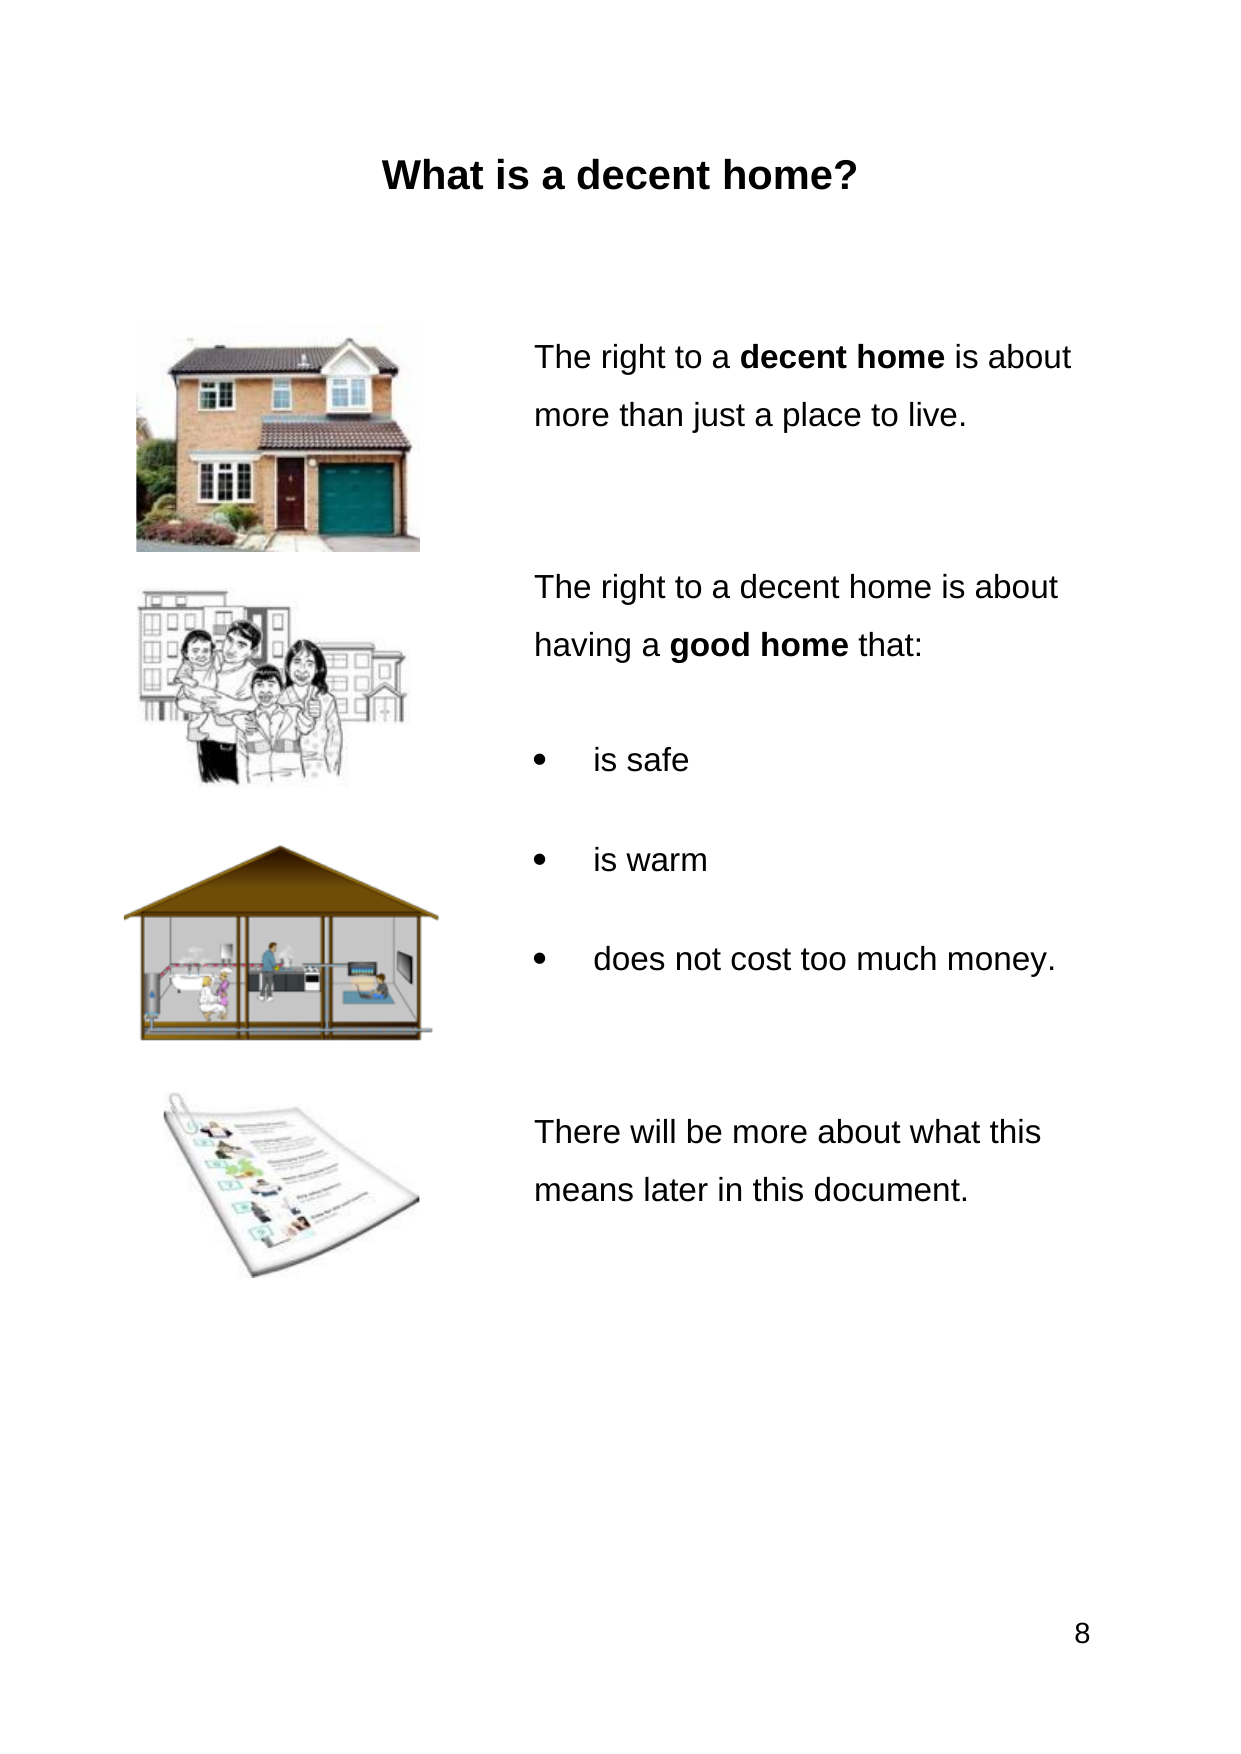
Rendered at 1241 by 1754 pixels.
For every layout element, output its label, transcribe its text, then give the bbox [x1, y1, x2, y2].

list is safe [534, 740, 1090, 824]
picture [136, 587, 412, 789]
list The right to a decent home is about more than just a place to live. [534, 337, 1090, 433]
text There will be more about what this means later in this document. [534, 1112, 1090, 1208]
picture [123, 841, 450, 1072]
list What is a decent home? [150, 150, 1090, 198]
picture [163, 1092, 420, 1278]
list The right to a decent home is about having a good home that: [534, 567, 1090, 663]
list is warm [534, 840, 1090, 924]
picture [136, 325, 420, 552]
list does not cost too much money. [534, 939, 1090, 978]
